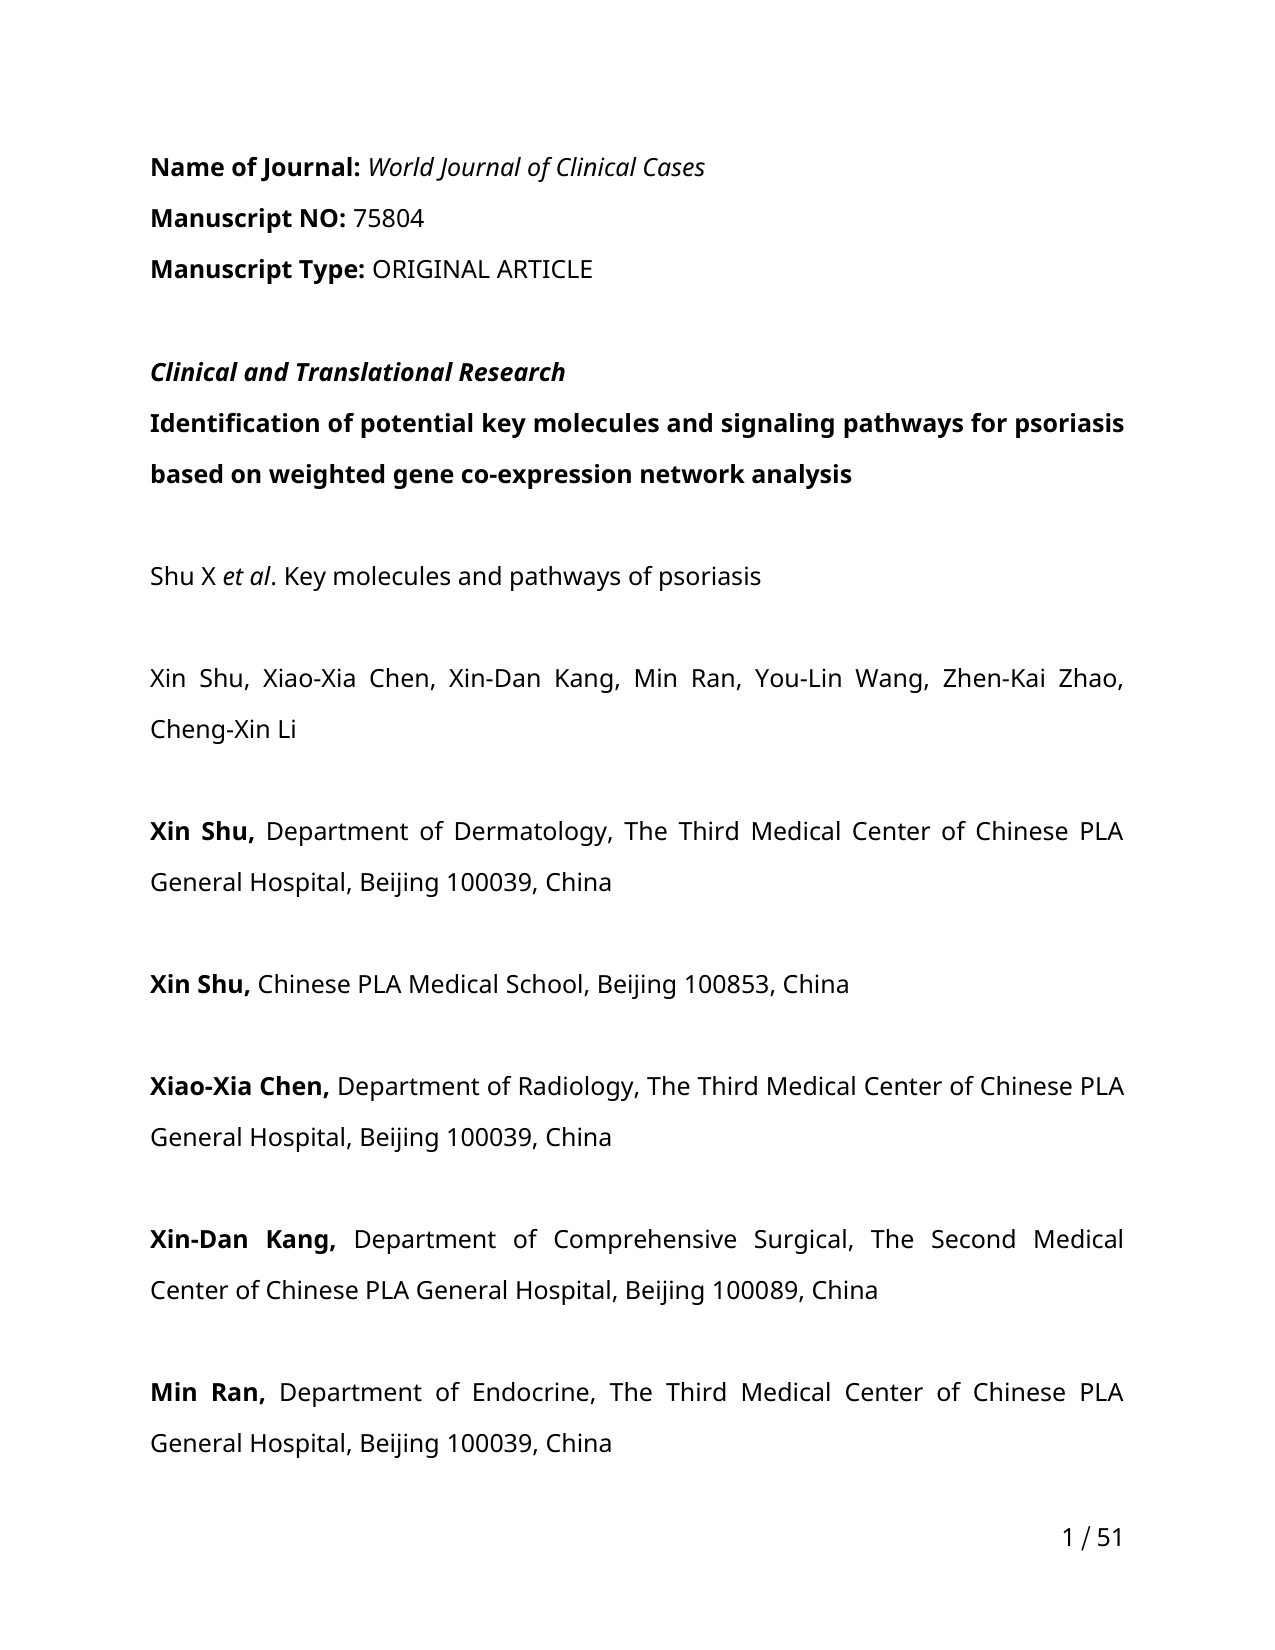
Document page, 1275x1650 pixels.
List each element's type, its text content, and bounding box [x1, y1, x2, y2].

text Xin Shu, Department of Dermatology, The Third Medical Center of Chinese PLA General Hospital, Beijing 100039, China [150, 813, 1125, 899]
text Shu X et al. Key molecules and pathways of psoriasis [150, 558, 1125, 592]
text Xin-Dan Kang, Department of Comprehensive Surgical, The Second Medical Center of Chinese PLA General Hospital, Beijing 100089, China [150, 1222, 1125, 1307]
text Manuscript Type: ORIGINAL ARTICLE [150, 252, 1125, 286]
text Xin Shu, Xiao-Xia Chen, Xin-Dan Kang, Min Ran, You-Lin Wang, Zhen-Kai Zhao, Cheng-Xin Li [150, 660, 1125, 746]
text Manuscript NO: 75804 [150, 201, 1125, 235]
text Clinical and Translational Research [150, 354, 1125, 388]
text Identification of potential key molecules and signaling pathways for psoriasis based on weighted gene co-expression network analysis [150, 405, 1125, 490]
text Xiao-Xia Chen, Department of Radiology, The Third Medical Center of Chinese PLA General Hospital, Beijing 100039, China [150, 1069, 1125, 1154]
text Xin Shu, Chinese PLA Medical School, Beijing 100853, China [150, 967, 1125, 1001]
text Name of Journal: World Journal of Clinical Cases [150, 150, 1125, 184]
text Min Ran, Department of Endocrine, The Third Medical Center of Chinese PLA General Hospital, Beijing 100039, China [150, 1375, 1125, 1460]
